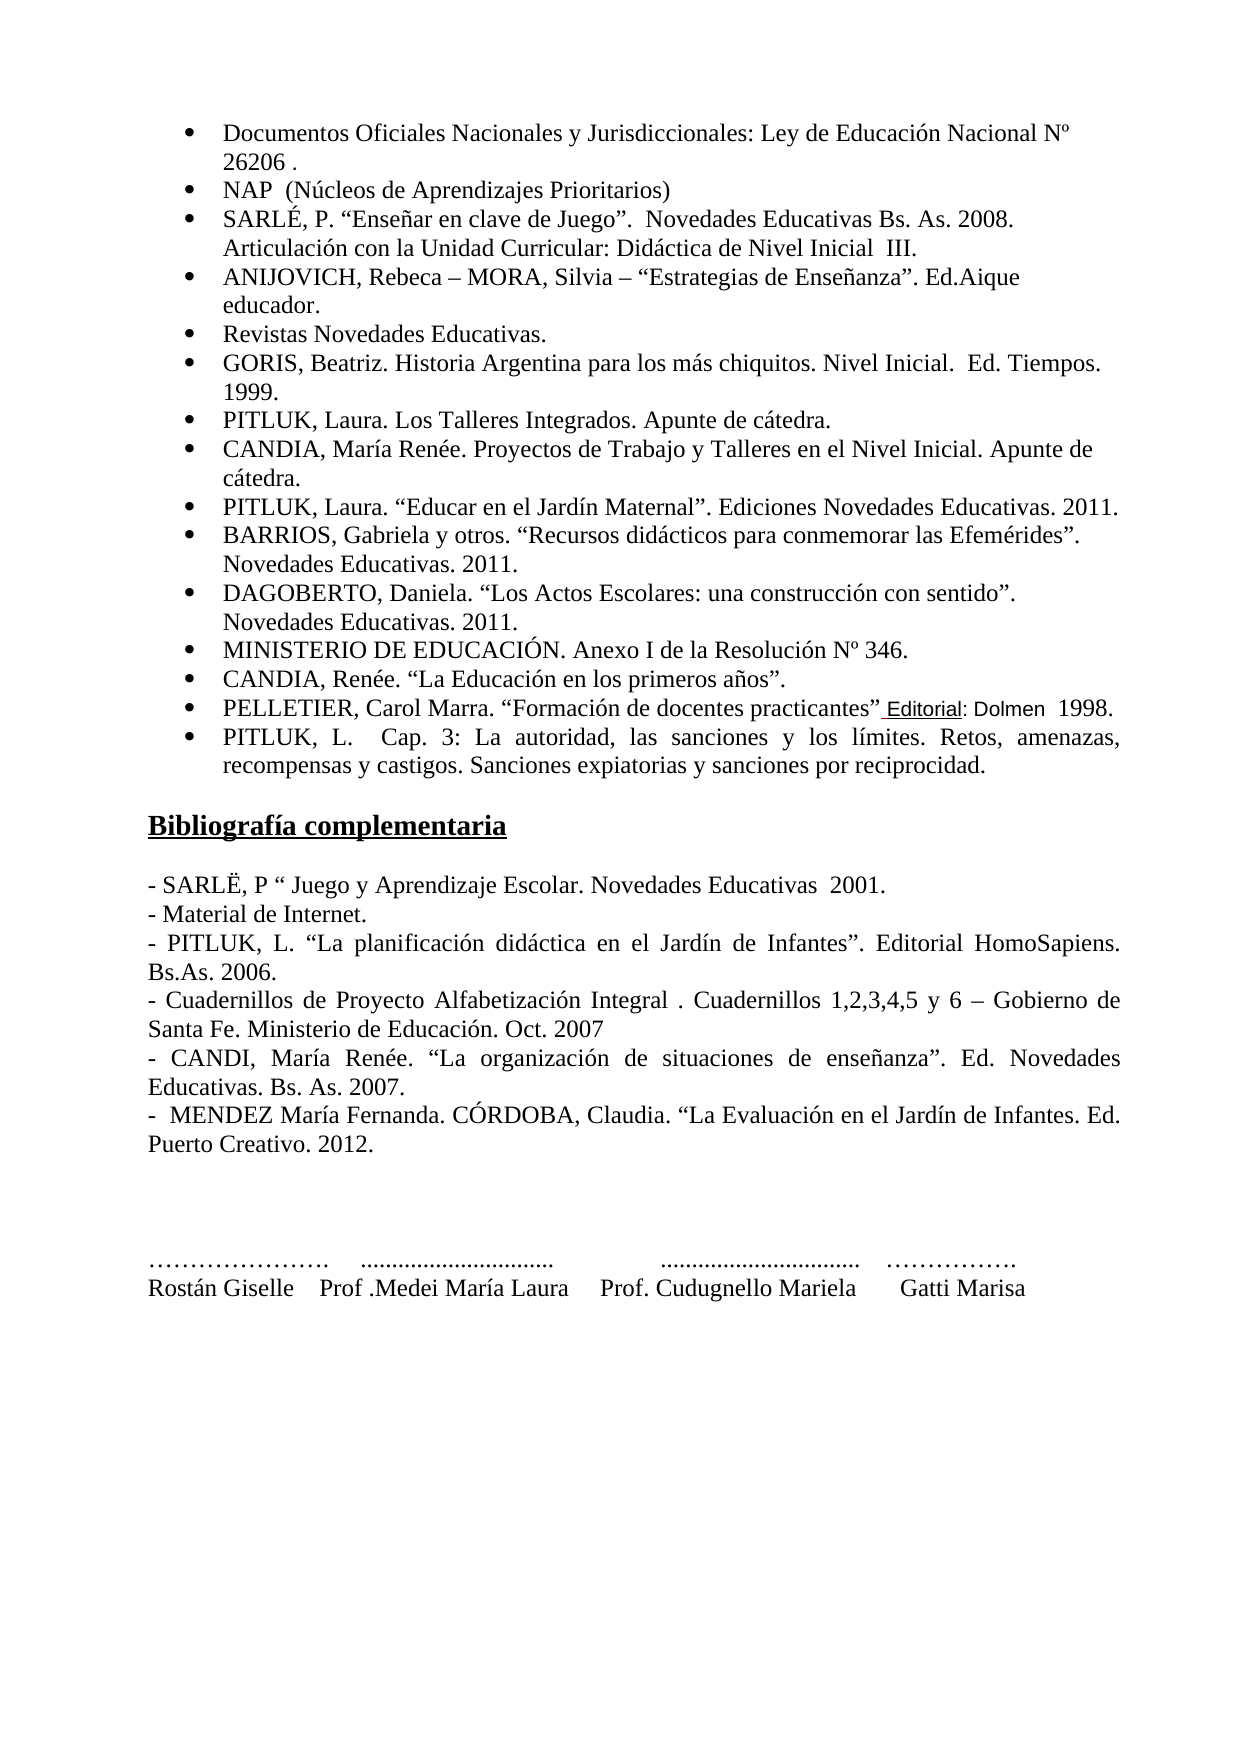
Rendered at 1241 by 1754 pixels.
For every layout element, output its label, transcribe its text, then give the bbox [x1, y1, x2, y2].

list ANIJOVICH, Rebeca – MORA, Silvia – “Estrategias de Enseñanza”. Ed.Aique educador. [185, 262, 1122, 319]
list GORIS, Beatriz. Historia Argentina para los más chiquitos. Nivel Inicial. Ed. Tiempos. 1999. [185, 348, 1122, 406]
list PELLETIER, Carol Marra. “Formación de docentes practicantes” Editorial: Dolmen 1998. [185, 693, 1122, 722]
text - SARLË, P “ Juego y Aprendizaje Escolar. Novedades Educativas 2001. [148, 870, 1122, 899]
text Rostán Giselle Prof .Medei María Laura Prof. Cudugnello Mariela Gatti Marisa [148, 1273, 1122, 1302]
list Revistas Novedades Educativas. [185, 319, 1122, 348]
list Documentos Oficiales Nacionales y Jurisdiccionales: Ley de Educación Nacional Nº 26206 . [185, 118, 1122, 176]
text - MENDEZ María Fernanda. CÓRDOBA, Claudia. “La Evaluación en el Jardín de Infantes. Ed. Puerto Creativo. 2012. [148, 1100, 1122, 1158]
text Bibliografía complementaria [148, 808, 1122, 842]
list CANDIA, Renée. “La Educación en los primeros años”. [185, 664, 1122, 693]
list BARRIOS, Gabriela y otros. “Recursos didácticos para conmemorar las Efemérides”. Novedades Educativas. 2011. [185, 521, 1122, 578]
text …………………. ............................... ................................ ……………. [148, 1244, 1122, 1273]
text - Material de Internet. [148, 899, 1122, 928]
list PITLUK, L. Cap. 3: La autoridad, las sanciones y los límites. Retos, amenazas, recompensas y castigos. Sanciones expiatorias y sanciones por reciprocidad. [185, 722, 1122, 779]
text - CANDI, María Renée. “La organización de situaciones de enseñanza”. Ed. Novedades Educativas. Bs. As. 2007. [148, 1043, 1122, 1100]
list PITLUK, Laura. “Educar en el Jardín Maternal”. Ediciones Novedades Educativas. 2011. [185, 492, 1122, 521]
list CANDIA, María Renée. Proyectos de Trabajo y Talleres en el Nivel Inicial. Apunte de cátedra. [185, 434, 1122, 492]
text - PITLUK, L. “La planificación didáctica en el Jardín de Infantes”. Editorial HomoSapiens. Bs.As. 2006. [148, 928, 1122, 985]
text - Cuadernillos de Proyecto Alfabetización Integral . Cuadernillos 1,2,3,4,5 y 6 – Gobierno de Santa Fe. Ministerio de Educación. Oct. 2007 [148, 985, 1122, 1043]
list NAP (Núcleos de Aprendizajes Prioritarios) [185, 176, 1122, 204]
list DAGOBERTO, Daniela. “Los Actos Escolares: una construcción con sentido”. Novedades Educativas. 2011. [185, 578, 1122, 636]
list SARLÉ, P. “Enseñar en clave de Juego”. Novedades Educativas Bs. As. 2008. Articulación con la Unidad Curricular: Didáctica de Nivel Inicial III. [185, 204, 1122, 262]
list PITLUK, Laura. Los Talleres Integrados. Apunte de cátedra. [185, 406, 1122, 434]
list MINISTERIO DE EDUCACIÓN. Anexo I de la Resolución Nº 346. [185, 636, 1122, 664]
